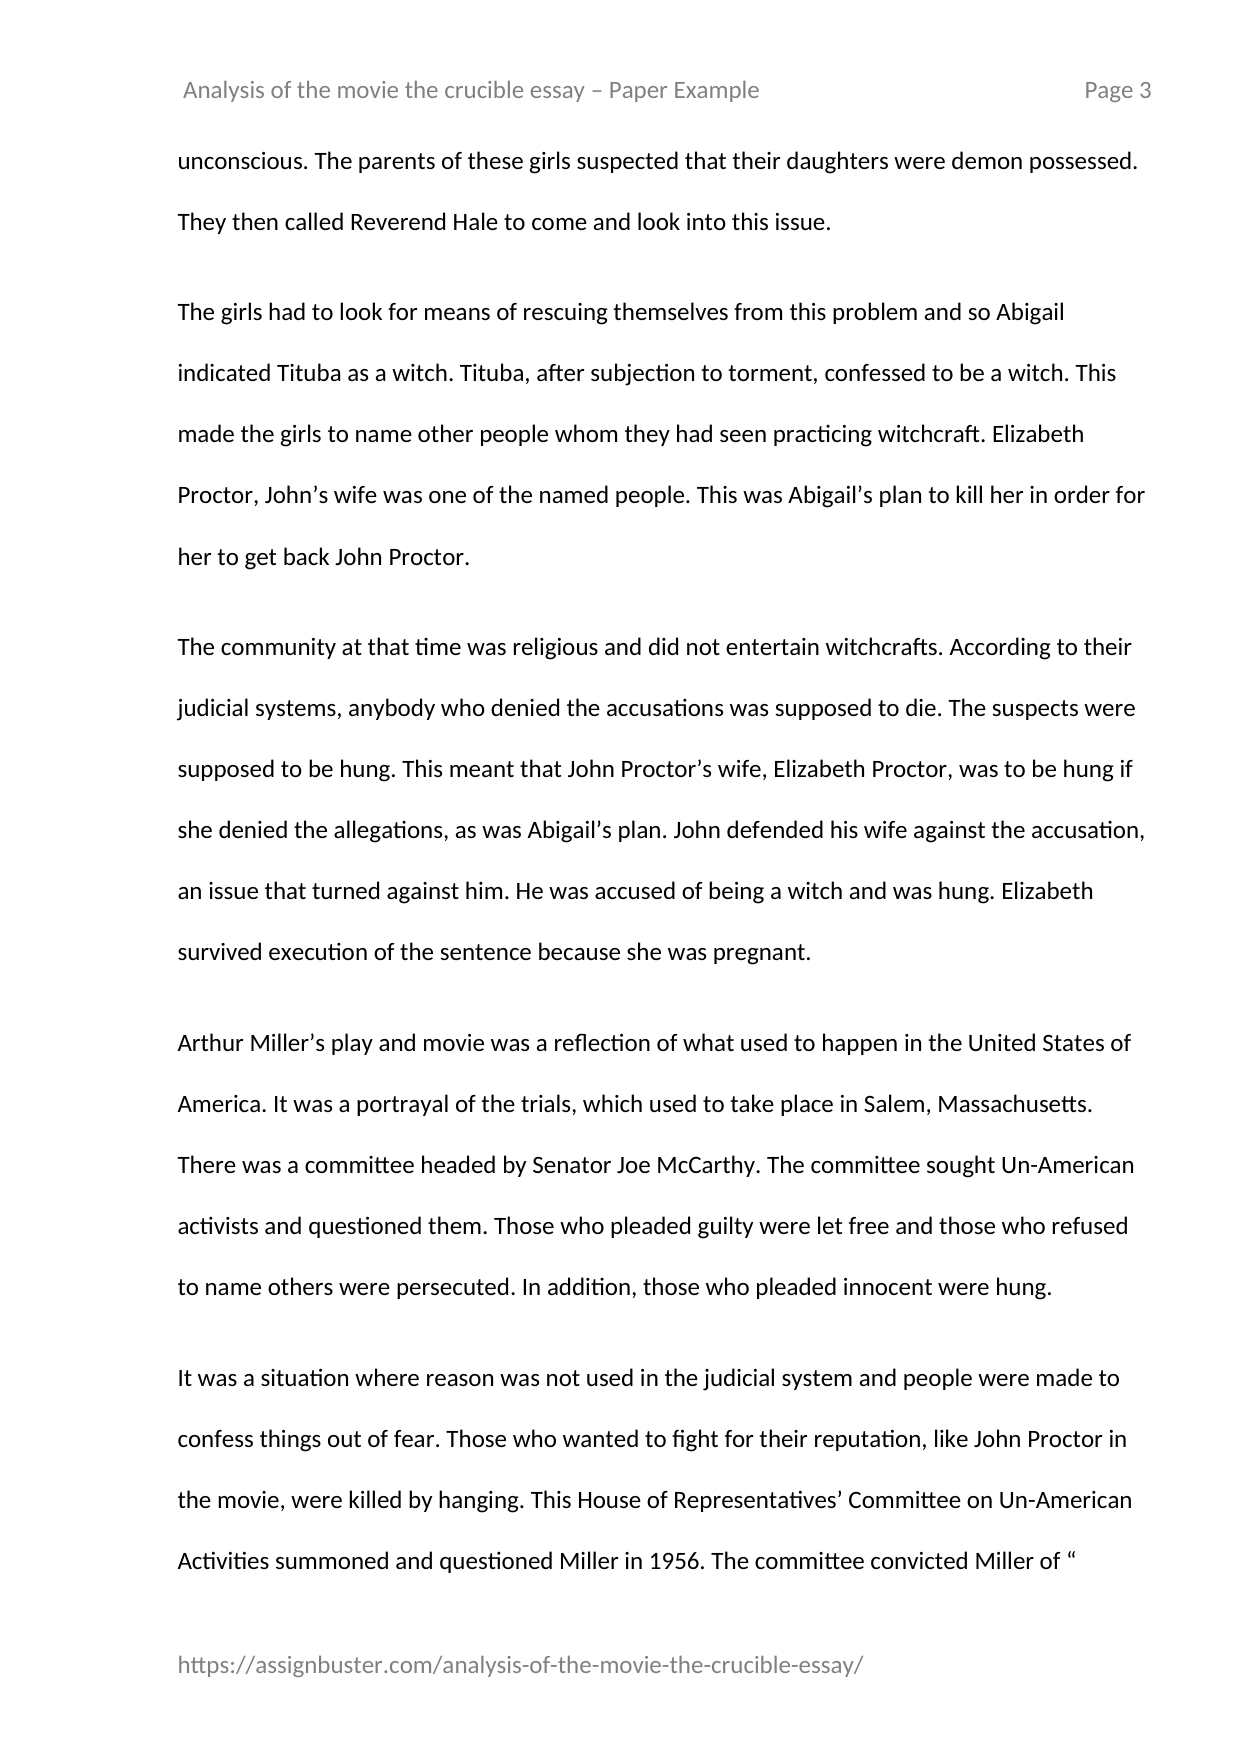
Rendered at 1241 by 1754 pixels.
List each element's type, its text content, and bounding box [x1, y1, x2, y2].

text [177, 1362, 1152, 1575]
text The girls had to look for means of rescuing themselves from this problem and so Abigail indicated Tituba as a witch. Tituba, after subjection to torment, confessed to be a witch. This made the girls to name other people whom they had seen practicing witchcraft. Elizabeth Proctor, John’s wife was one of the named people. This was Abigail’s plan to kill her in order for her to get back John Proctor. [177, 297, 1152, 571]
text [177, 145, 1152, 237]
text The community at that time was religious and did not entertain witchcrafts. According to their judicial systems, anybody who denied the accusations was supposed to die. The suspects were supposed to be hung. This meant that John Proctor’s wife, Elizabeth Proctor, was to be hung if she denied the allegations, as was Abigail’s plan. John defended his wife against the accusation, an issue that turned against him. He was accused of being a witch and was hung. Elizabeth survived execution of the sentence because she was pregnant. [177, 631, 1152, 967]
text Arthur Miller’s play and movie was a reflection of what used to happen in the United States of America. It was a portrayal of the trials, which used to take place in Salem, Massachusetts. There was a committee headed by Senator Joe McCarthy. The committee sought Un-American activists and questioned them. Those who pleaded guilty were let free and those who refused to name others were persecuted. In addition, those who pleaded innocent were hung. [177, 1027, 1152, 1302]
